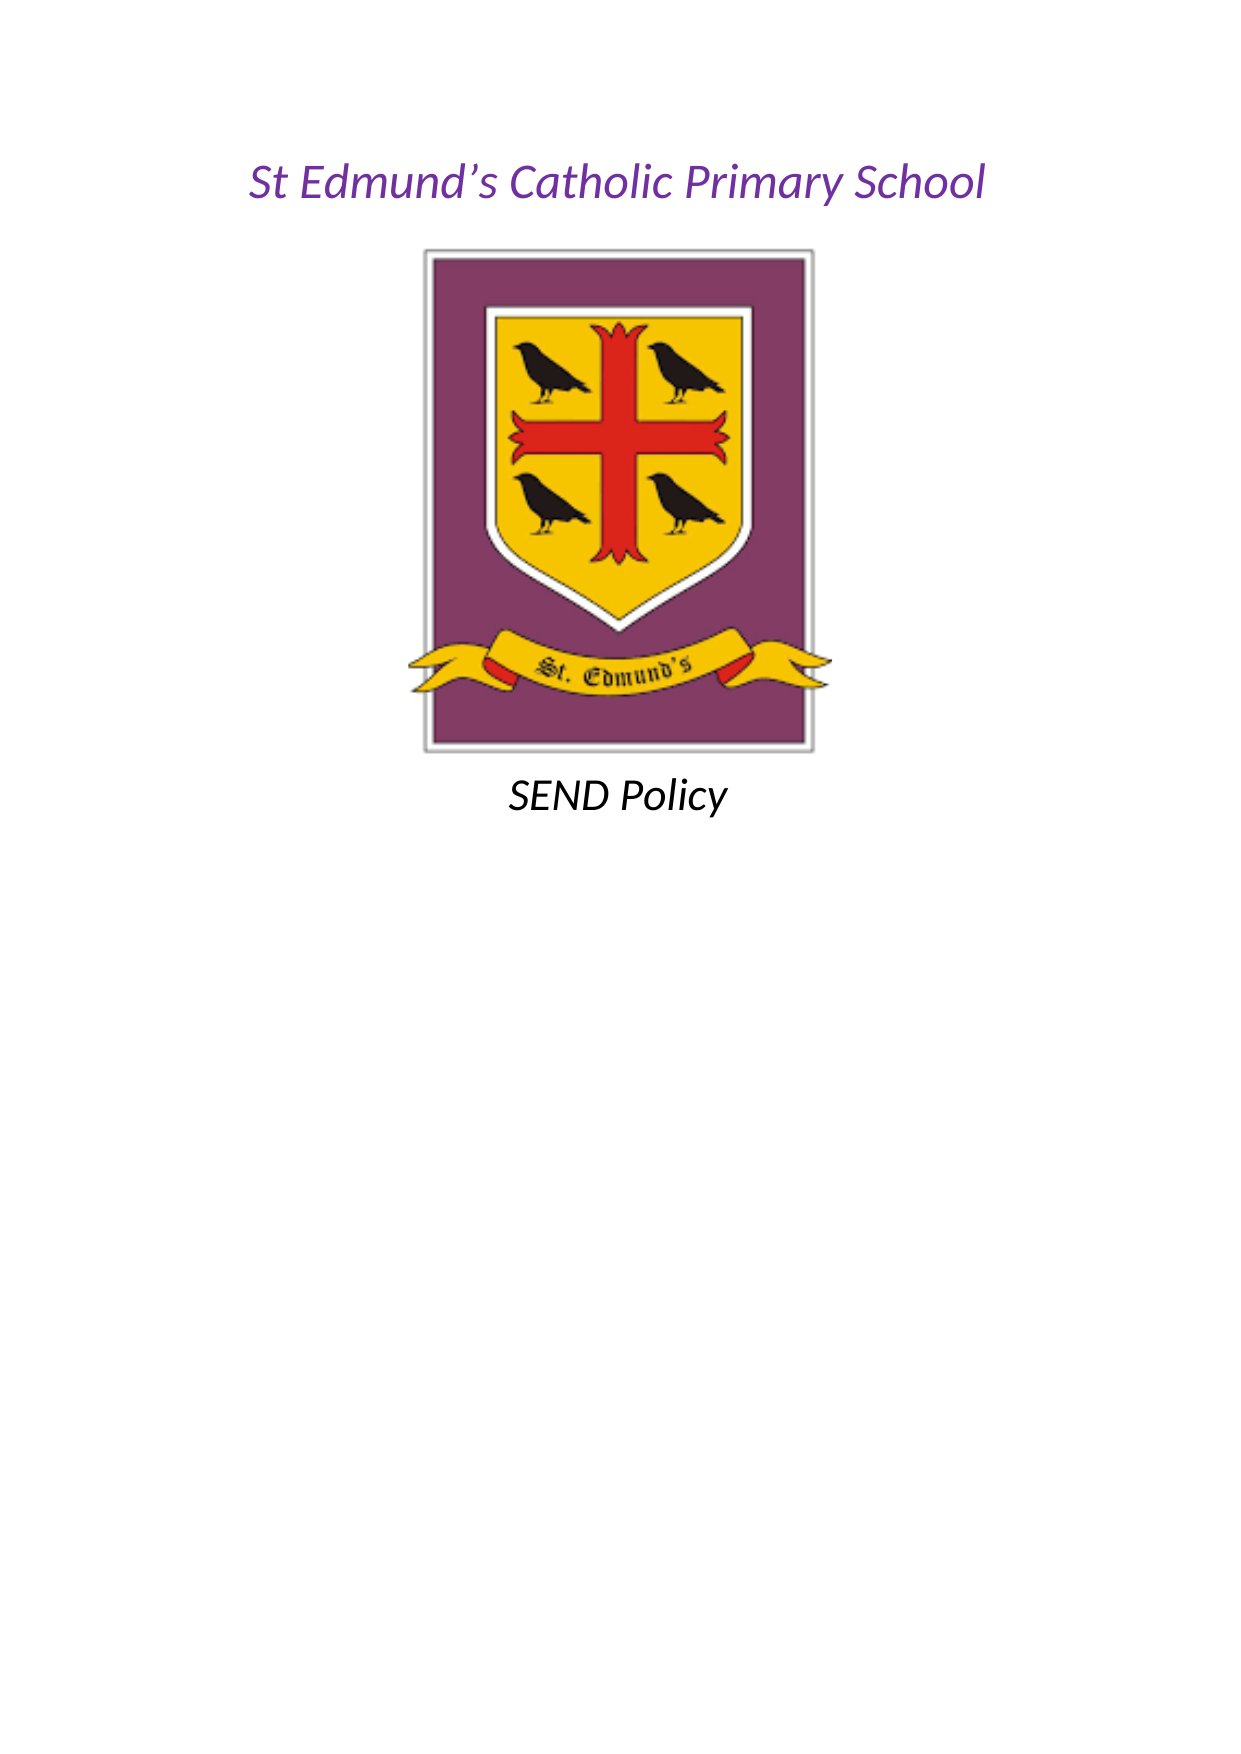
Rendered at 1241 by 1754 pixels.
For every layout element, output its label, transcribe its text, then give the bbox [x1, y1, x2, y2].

text SEND Policy [150, 766, 1090, 822]
picture [408, 241, 833, 767]
text St Edmund’s Catholic Primary School [150, 150, 1090, 211]
